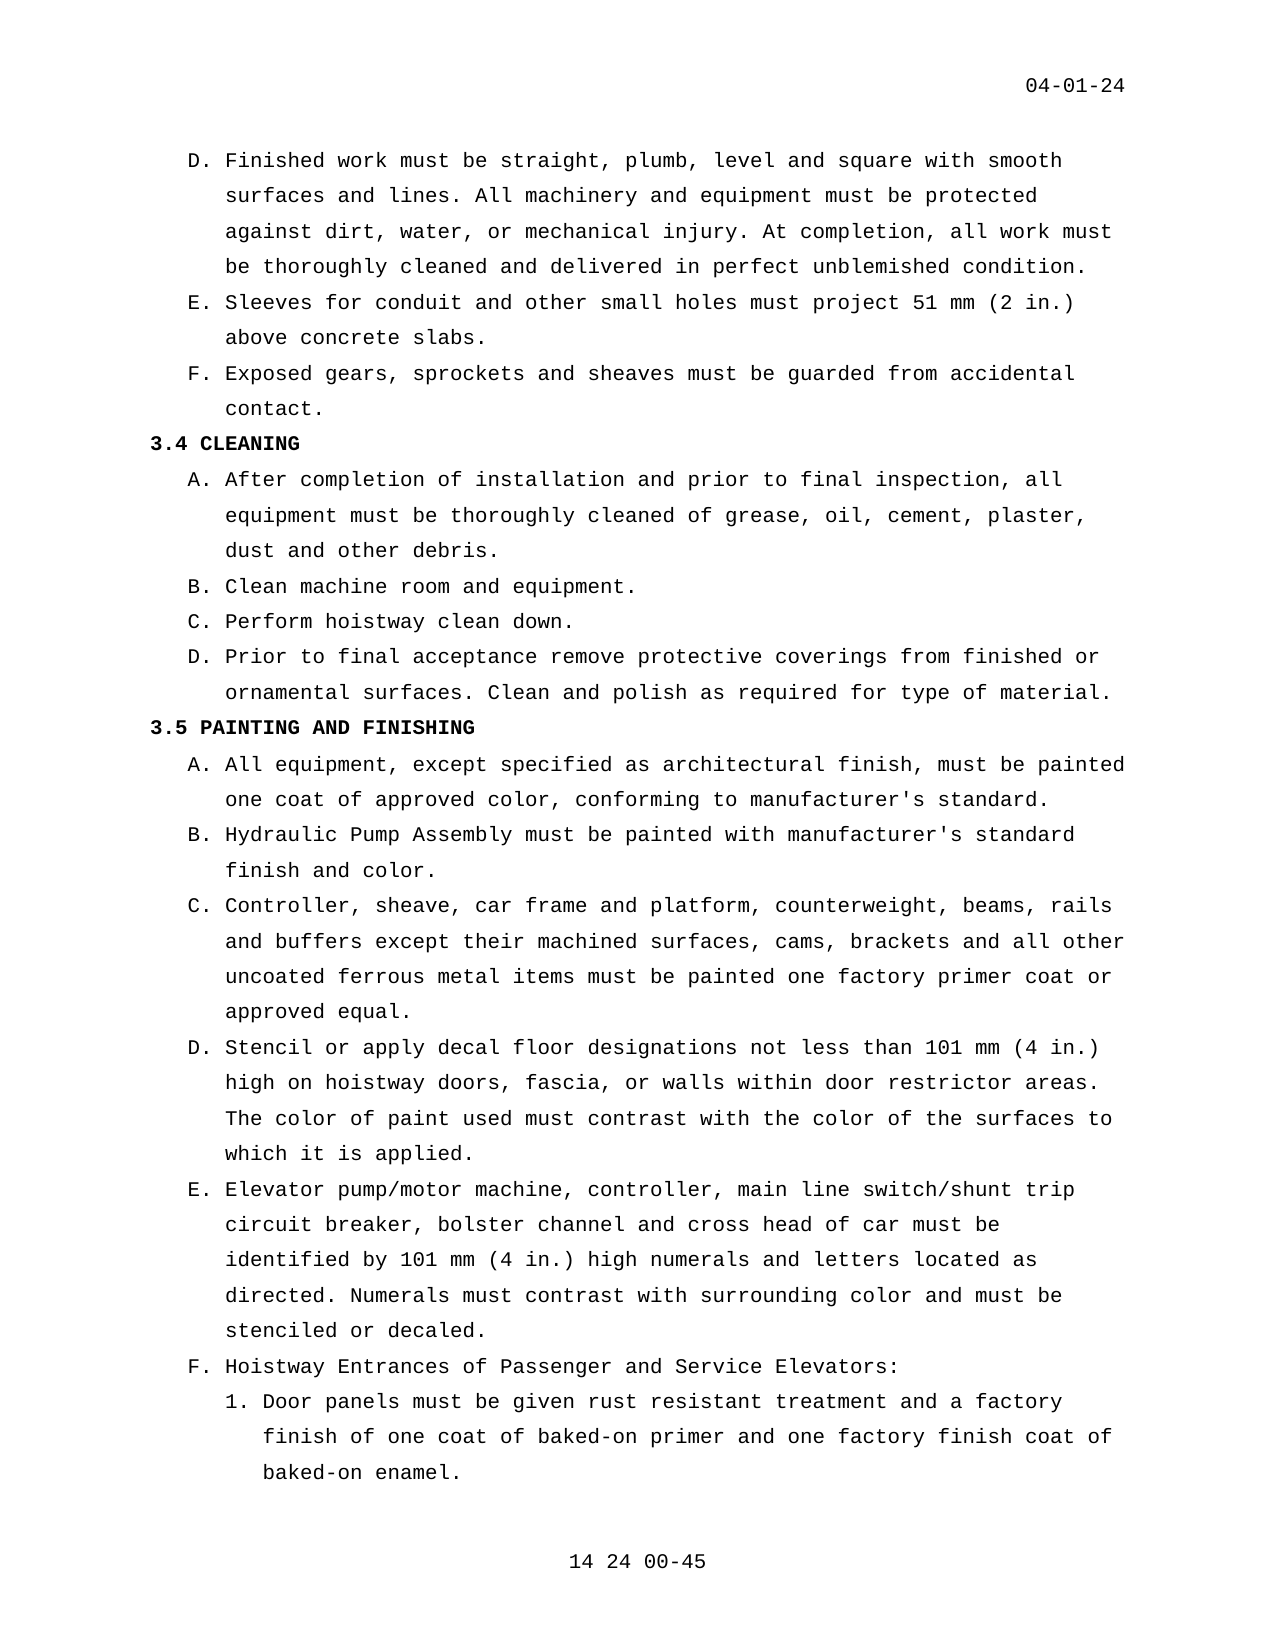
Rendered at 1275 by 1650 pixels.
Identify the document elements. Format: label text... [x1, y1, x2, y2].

text 3.4 CLEANING [150, 433, 1125, 457]
text F. Exposed gears, sprockets and sheaves must be guarded from accidental contact. [187, 362, 1125, 422]
text 1. Door panels must be given rust resistant treatment and a factory finish of one coat of baked-on primer and one factory finish coat of baked-on enamel. [225, 1391, 1125, 1486]
text F. Hoistway Entrances of Passenger and Service Elevators: [187, 1356, 1125, 1379]
text B. Hydraulic Pump Assembly must be painted with manufacturer's standard finish and color. [187, 824, 1125, 883]
text A. After completion of installation and prior to final inspection, all equipment must be thoroughly cleaned of grease, oil, cement, plaster, dust and other debris. [187, 469, 1125, 564]
text A. All equipment, except specified as architectural finish, must be painted one coat of approved color, conforming to manufacturer's standard. [187, 753, 1125, 813]
text D. Finished work must be straight, plumb, level and square with smooth surfaces and lines. All machinery and equipment must be protected against dirt, water, or mechanical injury. At completion, all work must be thoroughly cleaned and delivered in perfect unblemished condition. [187, 150, 1125, 280]
text D. Prior to final acceptance remove protective coverings from finished or ornamental surfaces. Clean and polish as required for type of material. [187, 647, 1125, 706]
text D. Stencil or apply decal floor designations not less than 101 mm (4 in.) high on hoistway doors, fascia, or walls within door restrictor areas. The color of paint used must contrast with the color of the surfaces to which it is applied. [187, 1037, 1125, 1167]
text E. Elevator pump/motor machine, controller, main line switch/shunt trip circuit breaker, bolster channel and cross head of car must be identified by 101 mm (4 in.) high numerals and letters located as directed. Numerals must contrast with surrounding color and must be stenciled or decaled. [187, 1178, 1125, 1344]
text 3.5 PAINTING AND FINISHING [150, 717, 1125, 741]
text E. Sleeves for conduit and other small holes must project 51 mm (2 in.) above concrete slabs. [187, 292, 1125, 351]
text B. Clean machine room and equipment. [187, 576, 1125, 599]
text C. Perform hoistway clean down. [187, 611, 1125, 635]
text C. Controller, sheave, car frame and platform, counterweight, beams, rails and buffers except their machined surfaces, cams, brackets and all other uncoated ferrous metal items must be painted one factory primer coat or approved equal. [187, 895, 1125, 1025]
